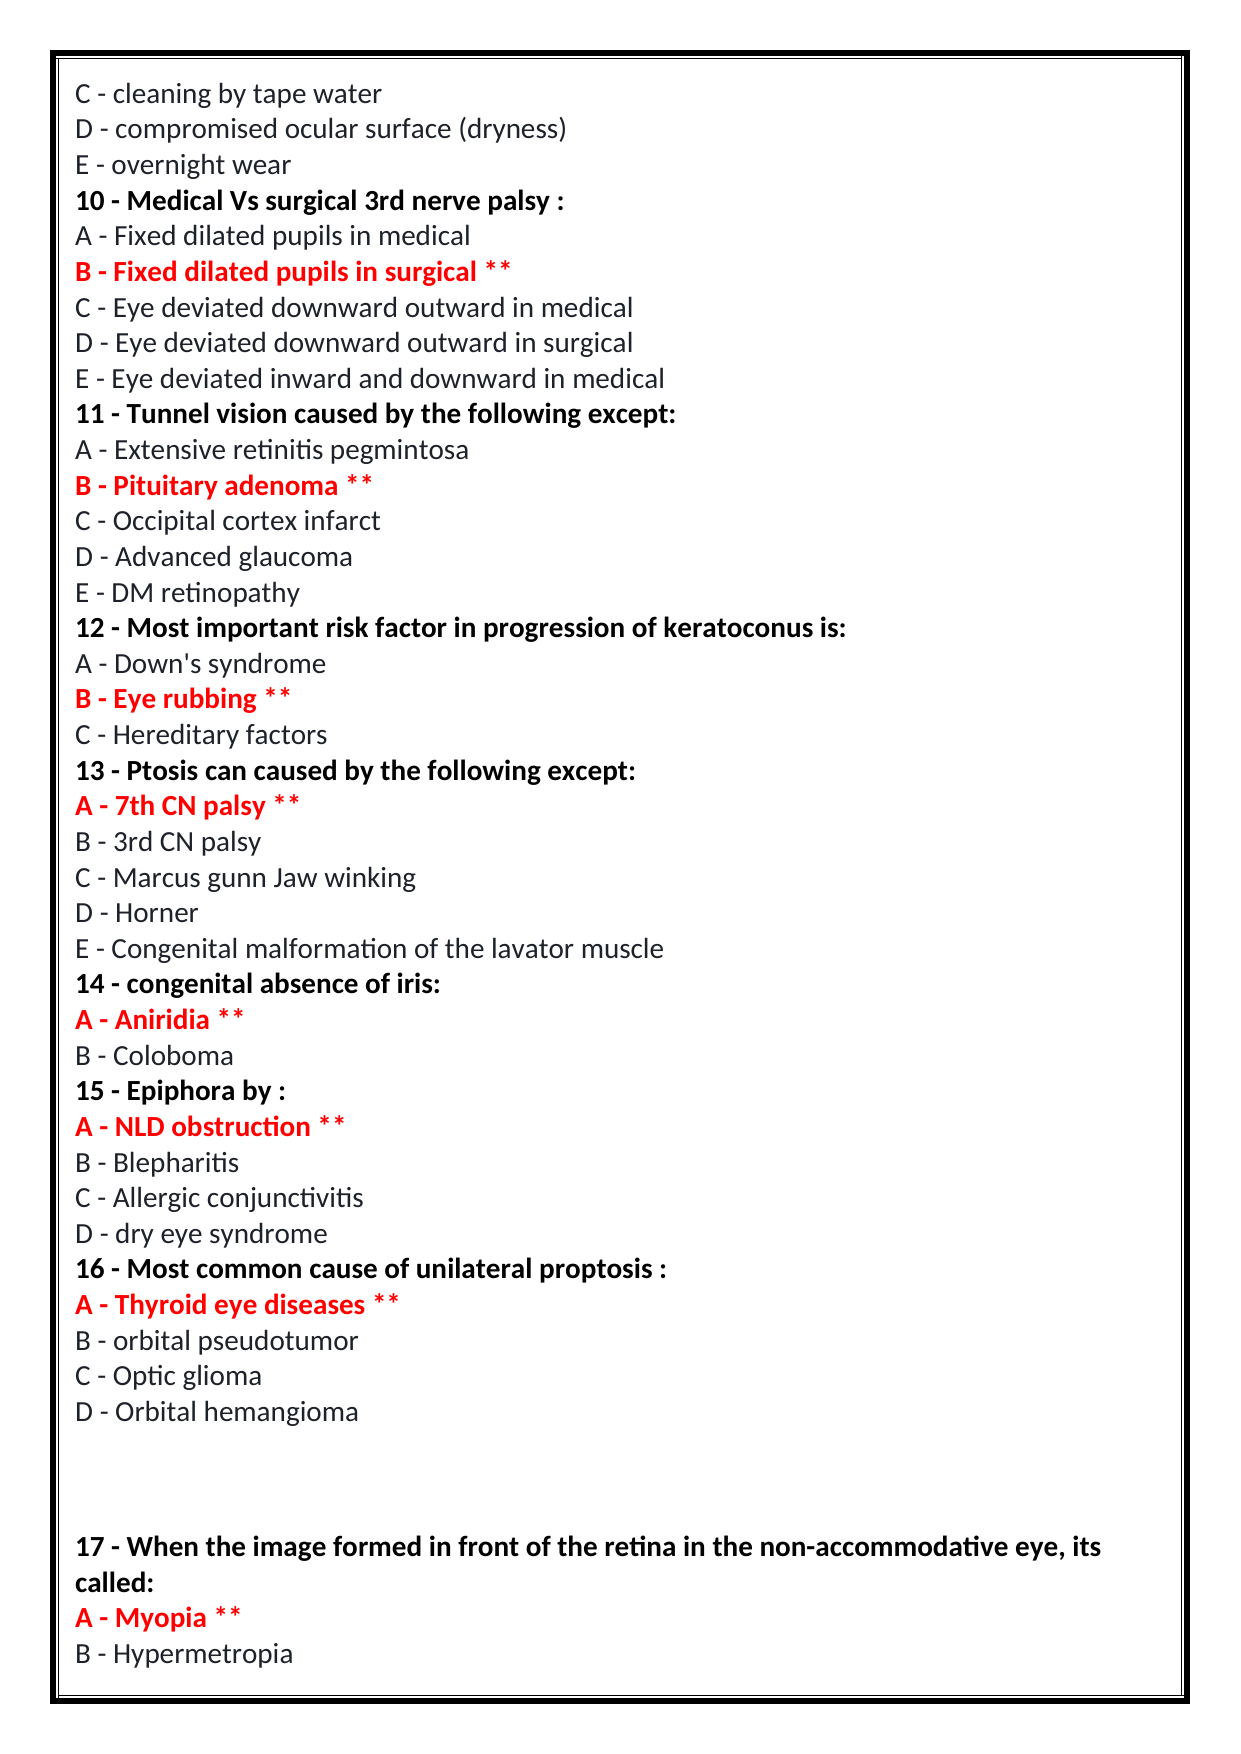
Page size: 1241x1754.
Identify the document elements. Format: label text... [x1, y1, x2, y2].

text D - dry eye syndrome [75, 1215, 1165, 1251]
text 15 - Epiphora by : [75, 1072, 1165, 1108]
text A - Thyroid eye diseases ** [75, 1286, 1165, 1322]
text A - Aniridia ** [75, 1001, 1165, 1037]
text A - NLD obstruction ** [75, 1108, 1165, 1144]
text B - 3rd CN palsy [75, 823, 1165, 859]
text B - orbital pseudotumor [75, 1322, 1165, 1357]
text D - Horner [75, 894, 1165, 930]
text B - Coloboma [75, 1037, 1165, 1072]
text B - Fixed dilated pupils in surgical ** [75, 253, 1165, 289]
text C - cleaning by tape water [75, 75, 1165, 111]
text B - Pituitary adenoma ** [75, 467, 1165, 502]
text C - Eye deviated downward outward in medical [75, 289, 1165, 324]
text A - Myopia ** [75, 1599, 1165, 1635]
text C - Optic glioma [75, 1357, 1165, 1393]
text 11 - Tunnel vision caused by the following except: [75, 396, 1165, 431]
text E - Congenital malformation of the lavator muscle [75, 930, 1165, 966]
text 10 - Medical Vs surgical 3rd nerve palsy : [75, 182, 1165, 217]
text A - 7th CN palsy ** [75, 787, 1165, 823]
text B - Hypermetropia [75, 1635, 1165, 1671]
text 16 - Most common cause of unilateral proptosis : [75, 1251, 1165, 1286]
text C - Hereditary factors [75, 716, 1165, 752]
text A - Fixed dilated pupils in medical [75, 217, 1165, 253]
text A - Extensive retinitis pegmintosa [75, 431, 1165, 467]
text D - Orbital hemangioma [75, 1393, 1165, 1528]
text E - DM retinopathy [75, 574, 1165, 609]
text C - Marcus gunn Jaw winking [75, 859, 1165, 894]
text D - compromised ocular surface (dryness) [75, 111, 1165, 146]
text B - Blepharitis [75, 1144, 1165, 1179]
text 14 - congenital absence of iris: [75, 966, 1165, 1001]
text C - Allergic conjunctivitis [75, 1179, 1165, 1215]
text 12 - Most important risk factor in progression of keratoconus is: [75, 609, 1165, 645]
text D - Eye deviated downward outward in surgical [75, 324, 1165, 360]
text C - Occipital cortex infarct [75, 502, 1165, 538]
text A - Down's syndrome [75, 645, 1165, 681]
text 17 - When the image formed in front of the retina in the non-accommodative eye, its called: [75, 1528, 1165, 1599]
text D - Advanced glaucoma [75, 538, 1165, 574]
text 13 - Ptosis can caused by the following except: [75, 752, 1165, 787]
text E - overnight wear [75, 146, 1165, 182]
text E - Eye deviated inward and downward in medical [75, 360, 1165, 396]
text B - Eye rubbing ** [75, 681, 1165, 716]
